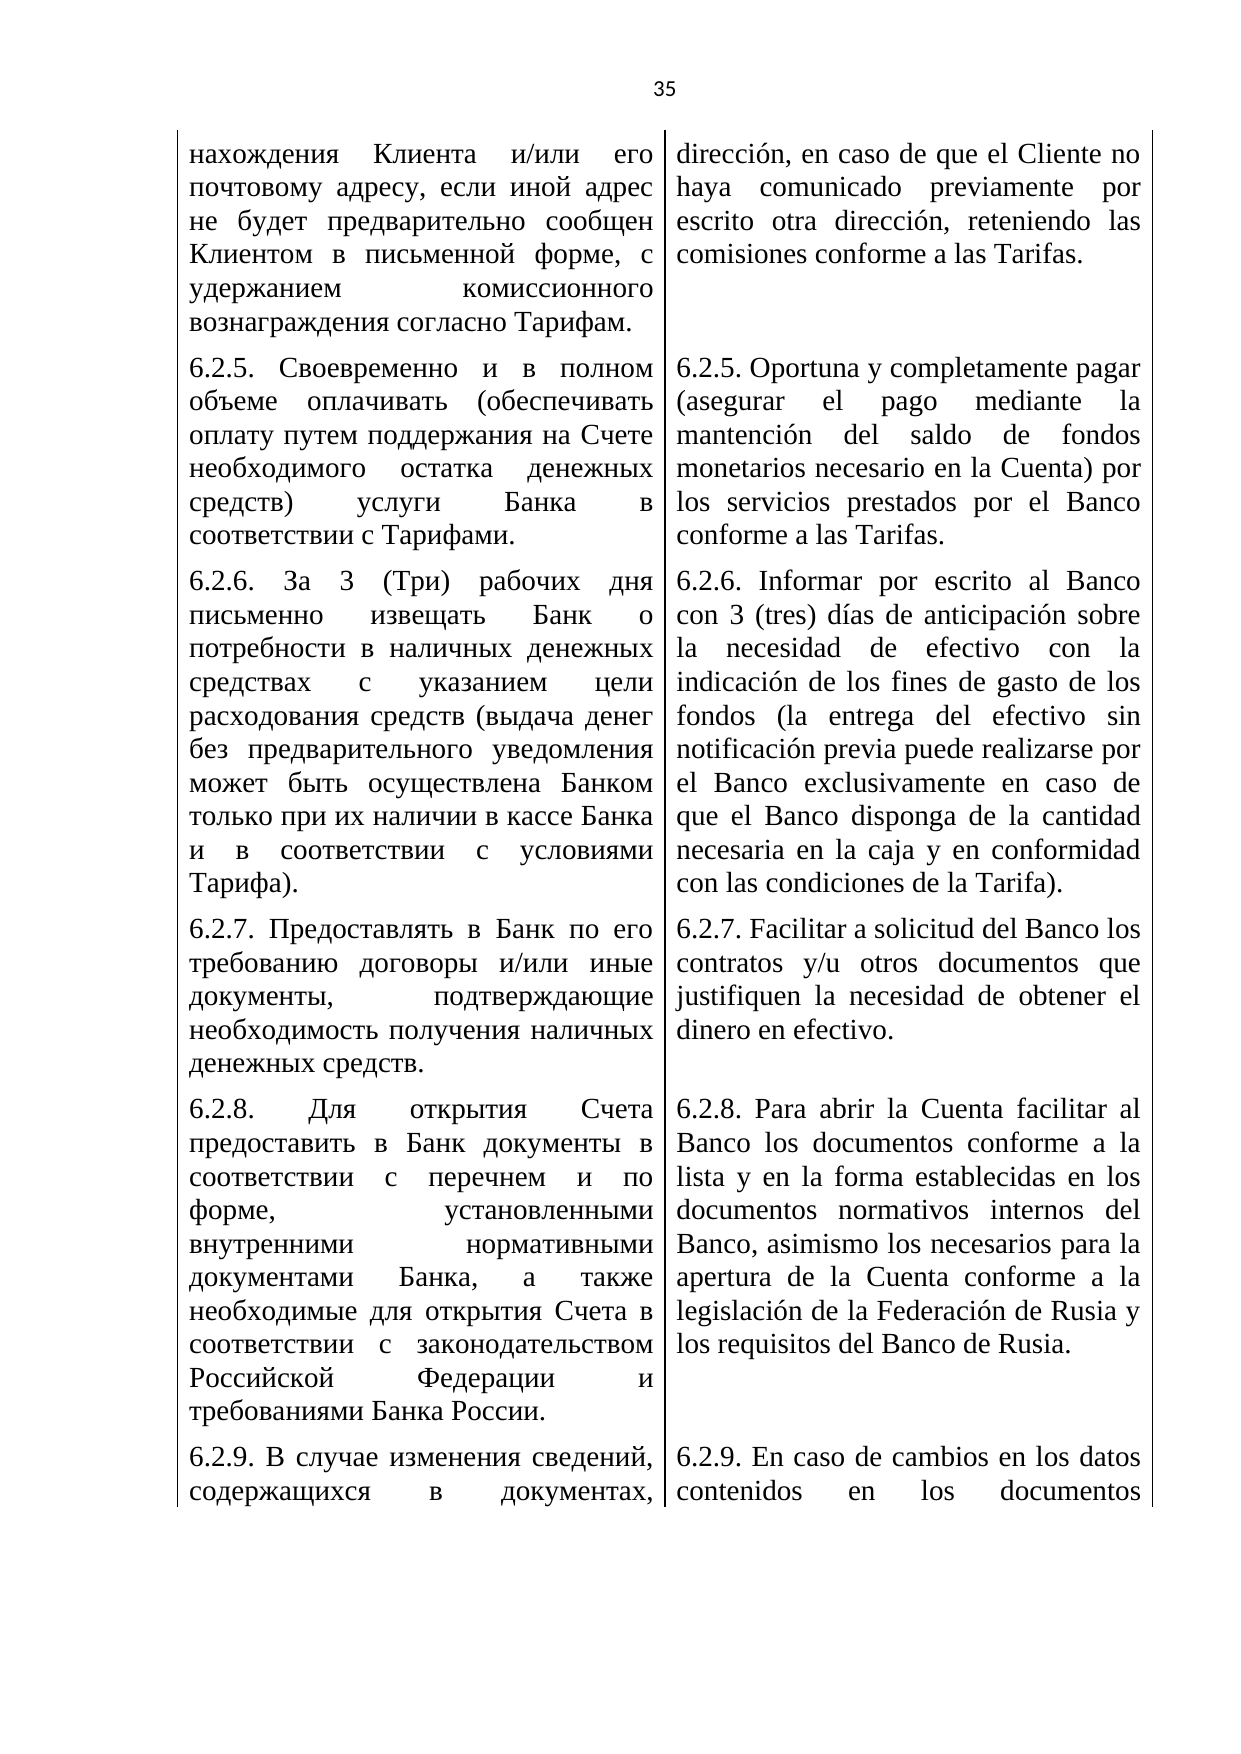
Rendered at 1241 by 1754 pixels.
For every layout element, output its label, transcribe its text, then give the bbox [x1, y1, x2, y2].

table_cell 6.2.6. Informar por escrito al Banco con 3 (tres) días de anticipación sobre la necesidad de efectivo con la indicación de los fines de gasto de los fondos (la entrega del efectivo sin notificación previa puede realizarse por el Banco exclusivamente en caso de que el Banco disponga de la cantidad necesaria en la caja y en conformidad con las condiciones de la Tarifa). [666, 557, 1152, 905]
table_cell 6.2.7. Предоставлять в Банк по его требованию договоры и/или иные документы, подтверждающие необходимость получения наличных денежных средств. [178, 905, 664, 1085]
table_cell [666, 130, 1152, 343]
table_cell 6.2.6. За 3 (Три) рабочих дня письменно извещать Банк о потребности в наличных денежных средствах с указанием цели расходования средств (выдача денег без предварительного уведомления может быть осуществлена Банком только при их наличии в кассе Банка и в соответствии с условиями Тарифа). [178, 557, 664, 905]
table_cell 6.2.8. Для открытия Счета предоставить в Банк документы в соответствии с перечнем и по форме, установленными внутренними нормативными документами Банка, а также необходимые для открытия Счета в соответствии с законодательством Российской Федерации и требованиями Банка России. [178, 1085, 664, 1433]
table_cell 6.2.8. Para abrir la Cuenta facilitar al Banco los documentos conforme a la lista y en la forma establecidas en los documentos normativos internos del Banco, asimismo los necesarios para la apertura de la Cuenta conforme a la legislación de la Federación de Rusia y los requisitos del Banco de Rusia. [666, 1085, 1152, 1433]
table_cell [178, 1433, 664, 1507]
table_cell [178, 130, 664, 343]
table_cell 6.2.5. Oportuna y completamente pagar (asegurar el pago mediante la mantención del saldo de fondos monetarios necesario en la Cuenta) por los servicios prestados por el Banco conforme a las Tarifas. [666, 344, 1152, 557]
table_cell 6.2.7. Facilitar a solicitud del Banco los contratos y/u otros documentos que justifiquen la necesidad de obtener el dinero en efectivo. [666, 905, 1152, 1085]
table_cell 6.2.5. Своевременно и в полном объеме оплачивать (обеспечивать оплату путем поддержания на Счете необходимого остатка денежных средств) услуги Банка в соответствии с Тарифами. [178, 344, 664, 557]
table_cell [666, 1433, 1152, 1507]
